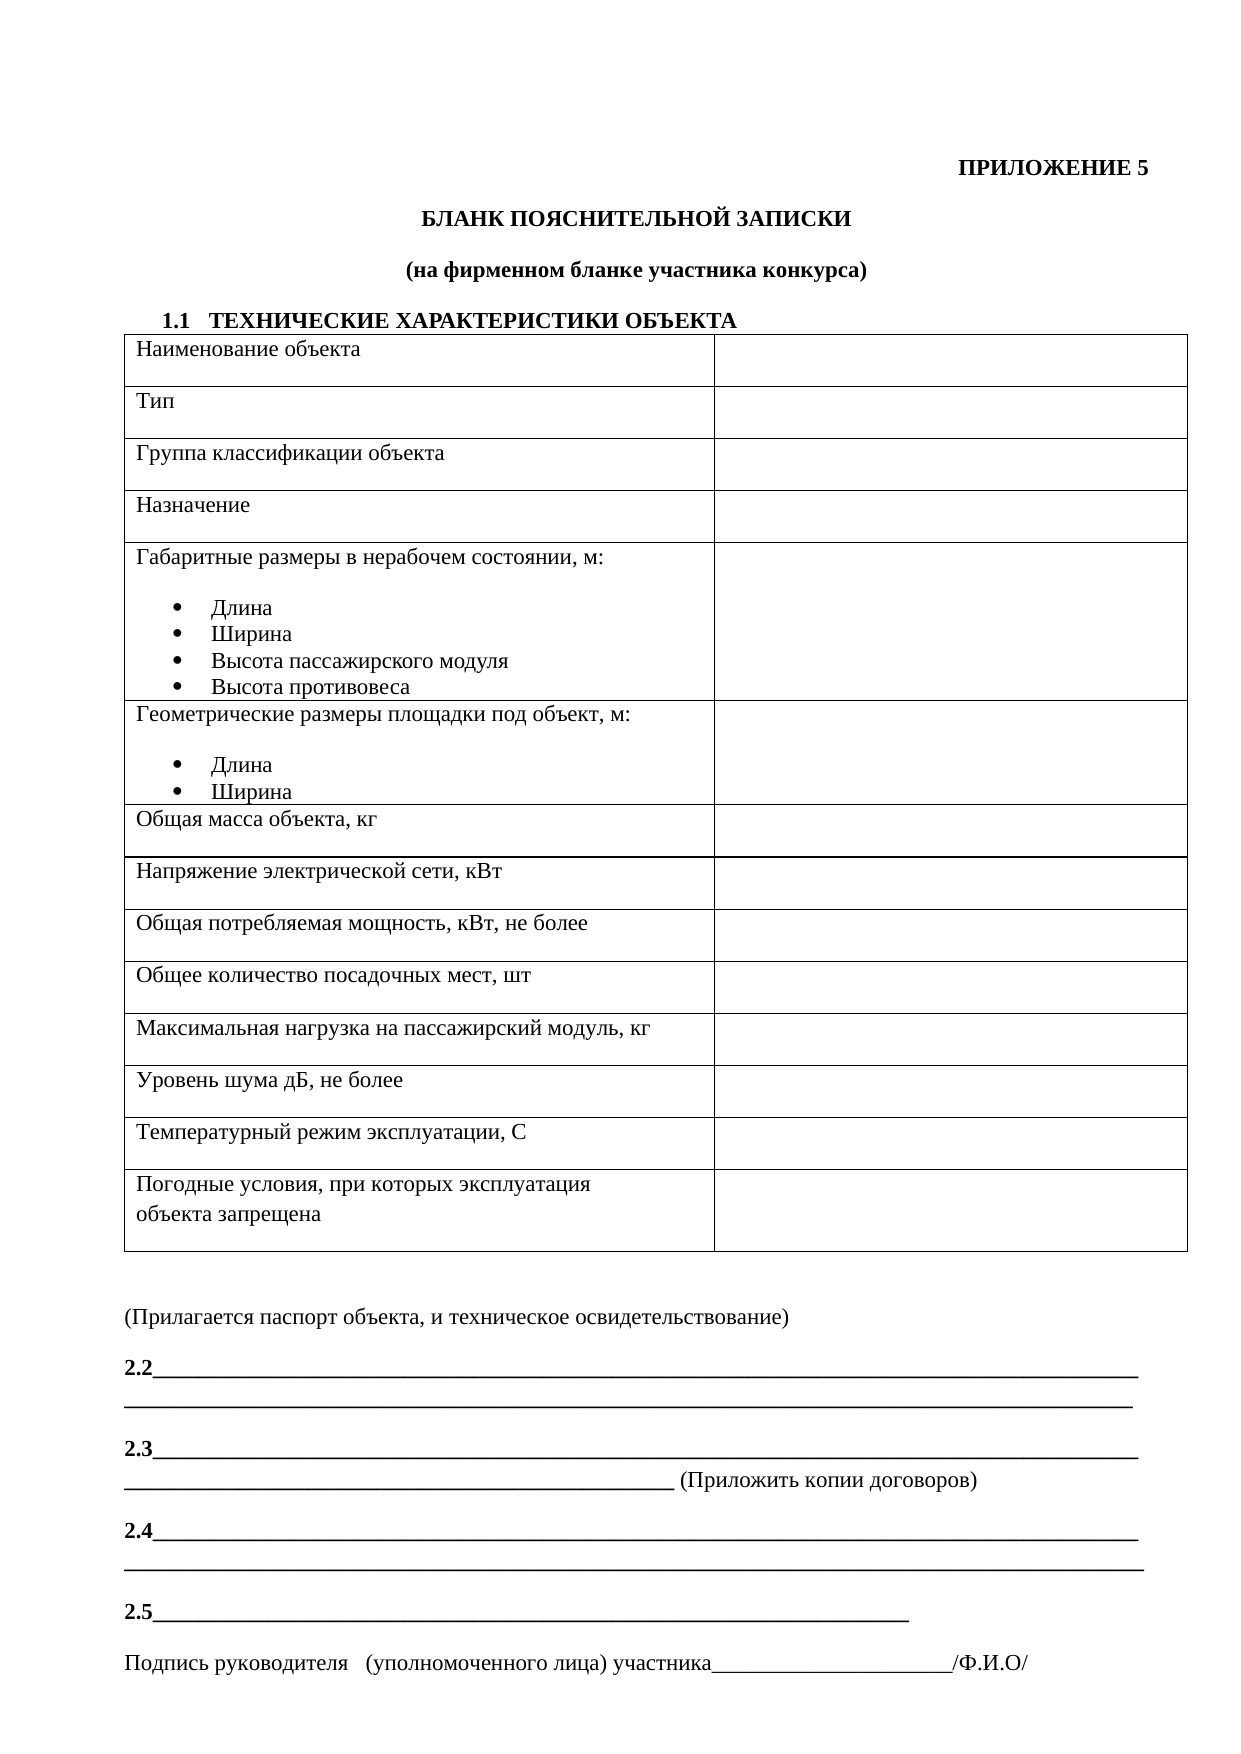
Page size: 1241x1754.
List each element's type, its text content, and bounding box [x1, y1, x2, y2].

table_cell [715, 805, 1187, 856]
table_cell Уровень шума дБ, не более [125, 1066, 714, 1117]
table_cell [715, 491, 1187, 542]
table_cell [715, 701, 1187, 804]
table_cell [715, 858, 1187, 908]
text БЛАНК ПОЯСНИТЕЛЬНОЙ ЗАПИСКИ [124, 205, 1149, 232]
table_cell [715, 543, 1187, 699]
table_cell [715, 387, 1187, 438]
table_header Наименование объекта [125, 335, 714, 386]
text 2.4_______________________________________________________________________________________________________________________________________________________________________________ [124, 1517, 1149, 1573]
table_cell [715, 962, 1187, 1013]
table_cell Общая масса объекта, кг [125, 805, 714, 856]
text 2.5__________________________________________________________________ [124, 1598, 1149, 1624]
table_cell [715, 1170, 1187, 1251]
table_cell [715, 910, 1187, 961]
table_cell [715, 439, 1187, 490]
table_cell Напряжение электрической сети, кВт [125, 858, 714, 908]
text (Прилагается паспорт объекта, и техническое освидетельствование) [124, 1303, 1149, 1329]
table_cell [715, 1066, 1187, 1117]
table_cell Габаритные размеры в нерабочем состоянии, м: Длина Ширина Высота пассажирского модуля Высота противовеса [125, 543, 714, 699]
table_cell Общее количество посадочных мест, шт [125, 962, 714, 1013]
text (на фирменном бланке участника конкурса) [124, 256, 1149, 283]
table_cell Общая потребляемая мощность, кВт, не более [125, 910, 714, 961]
text 2.3______________________________________________________________________________________________________________________________________ (Приложить копии договоров) [124, 1436, 1149, 1492]
list ТЕХНИЧЕСКИЕ ХАРАКТЕРИСТИКИ ОБЪЕКТА [162, 307, 1149, 334]
table_cell Температурный режим эксплуатации, С [125, 1118, 714, 1169]
text ПРИЛОЖЕНИЕ 5 [124, 154, 1149, 181]
text 2.2______________________________________________________________________________________________________________________________________________________________________________ [124, 1354, 1149, 1411]
table_header [715, 335, 1187, 386]
text Подпись руководителя (уполномоченного лица) участника_____________________/Ф.И.О/ [124, 1649, 1149, 1675]
table_cell Тип [125, 387, 714, 438]
table_cell [715, 1014, 1187, 1065]
table_cell Геометрические размеры площадки под объект, м: Длина Ширина [125, 701, 714, 804]
table_cell Максимальная нагрузка на пассажирский модуль, кг [125, 1014, 714, 1065]
table_cell Назначение [125, 491, 714, 542]
table_cell [715, 1118, 1187, 1169]
table_cell Группа классификации объекта [125, 439, 714, 490]
table_cell Погодные условия, при которых эксплуатация объекта запрещена [125, 1170, 714, 1251]
